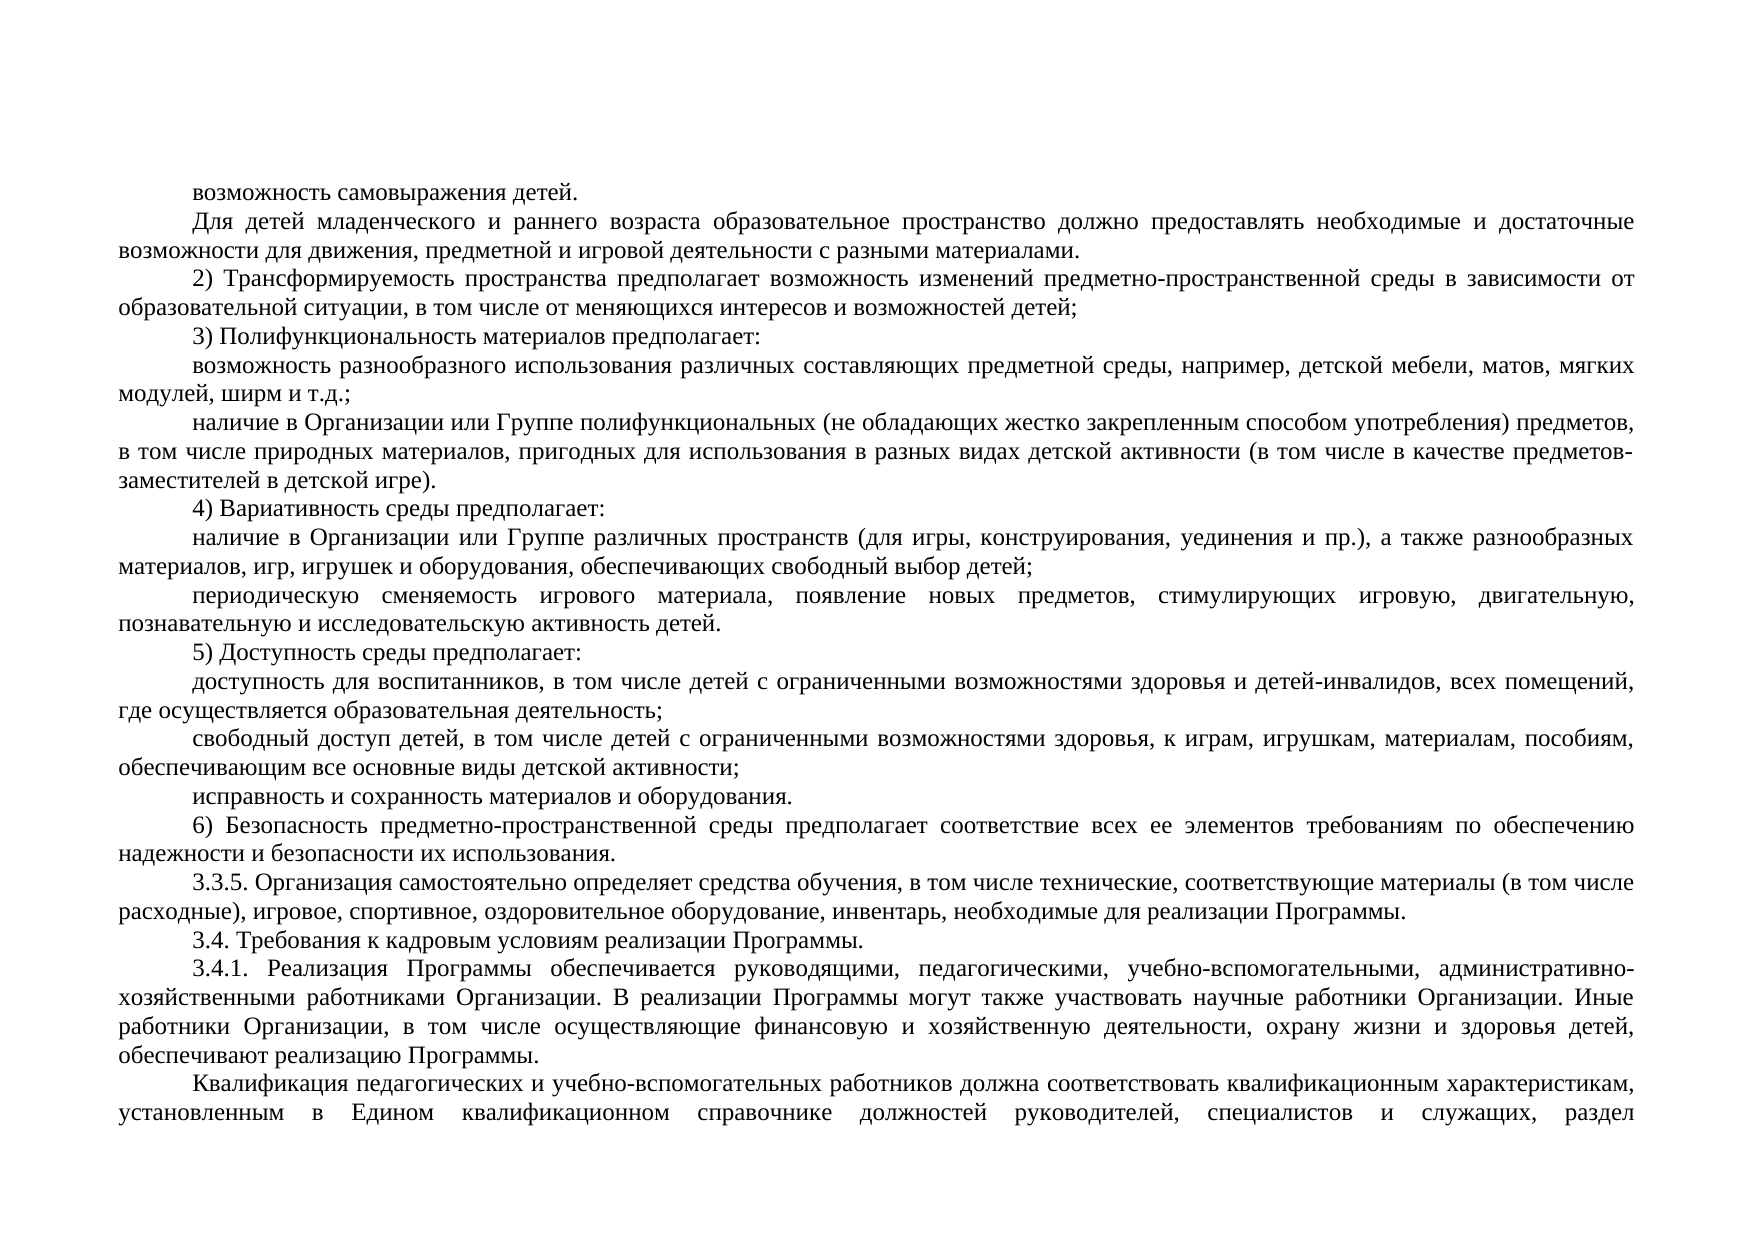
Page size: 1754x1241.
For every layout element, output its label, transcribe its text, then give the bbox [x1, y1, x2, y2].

text 5) Доступность среды предполагает: [118, 637, 1636, 666]
text свободный доступ детей, в том числе детей с ограниченными возможностями здоровья, к играм, игрушкам, материалам, пособиям, обеспечивающим все основные виды детской активности; [118, 723, 1636, 781]
text возможность самовыражения детей. [118, 177, 1636, 206]
text 6) Безопасность предметно-пространственной среды предполагает соответствие всех ее элементов требованиям по обеспечению надежности и безопасности их использования. [118, 810, 1636, 867]
text 3) Полифункциональность материалов предполагает: [118, 321, 1636, 350]
text 3.4. Требования к кадровым условиям реализации Программы. [118, 925, 1636, 953]
text периодическую сменяемость игрового материала, появление новых предметов, стимулирующих игровую, двигательную, познавательную и исследовательскую активность детей. [118, 580, 1636, 637]
text исправность и сохранность материалов и оборудования. [118, 781, 1636, 810]
text 3.4.1. Реализация Программы обеспечивается руководящими, педагогическими, учебно-вспомогательными, административно-хозяйственными работниками Организации. В реализации Программы могут также участвовать научные работники Организации. Иные работники Организации, в том числе осуществляющие финансовую и хозяйственную деятельности, охрану жизни и здоровья детей, обеспечивают реализацию Программы. [118, 953, 1636, 1068]
text доступность для воспитанников, в том числе детей с ограниченными возможностями здоровья и детей-инвалидов, всех помещений, где осуществляется образовательная деятельность; [118, 666, 1636, 723]
text возможность разнообразного использования различных составляющих предметной среды, например, детской мебели, матов, мягких модулей, ширм и т.д.; [118, 350, 1636, 407]
text наличие в Организации или Группе полифункциональных (не обладающих жестко закрепленным способом употребления) предметов, в том числе природных материалов, пригодных для использования в разных видах детской активности (в том числе в качестве предметов-заместителей в детской игре). [118, 407, 1636, 493]
text 4) Вариативность среды предполагает: [118, 493, 1636, 522]
text Для детей младенческого и раннего возраста образовательное пространство должно предоставлять необходимые и достаточные возможности для движения, предметной и игровой деятельности с разными материалами. [118, 206, 1636, 263]
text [118, 1068, 1636, 1126]
text 3.3.5. Организация самостоятельно определяет средства обучения, в том числе технические, соответствующие материалы (в том числе расходные), игровое, спортивное, оздоровительное оборудование, инвентарь, необходимые для реализации Программы. [118, 867, 1636, 925]
text наличие в Организации или Группе различных пространств (для игры, конструирования, уединения и пр.), а также разнообразных материалов, игр, игрушек и оборудования, обеспечивающих свободный выбор детей; [118, 522, 1636, 580]
text 2) Трансформируемость пространства предполагает возможность изменений предметно-пространственной среды в зависимости от образовательной ситуации, в том числе от меняющихся интересов и возможностей детей; [118, 263, 1636, 321]
